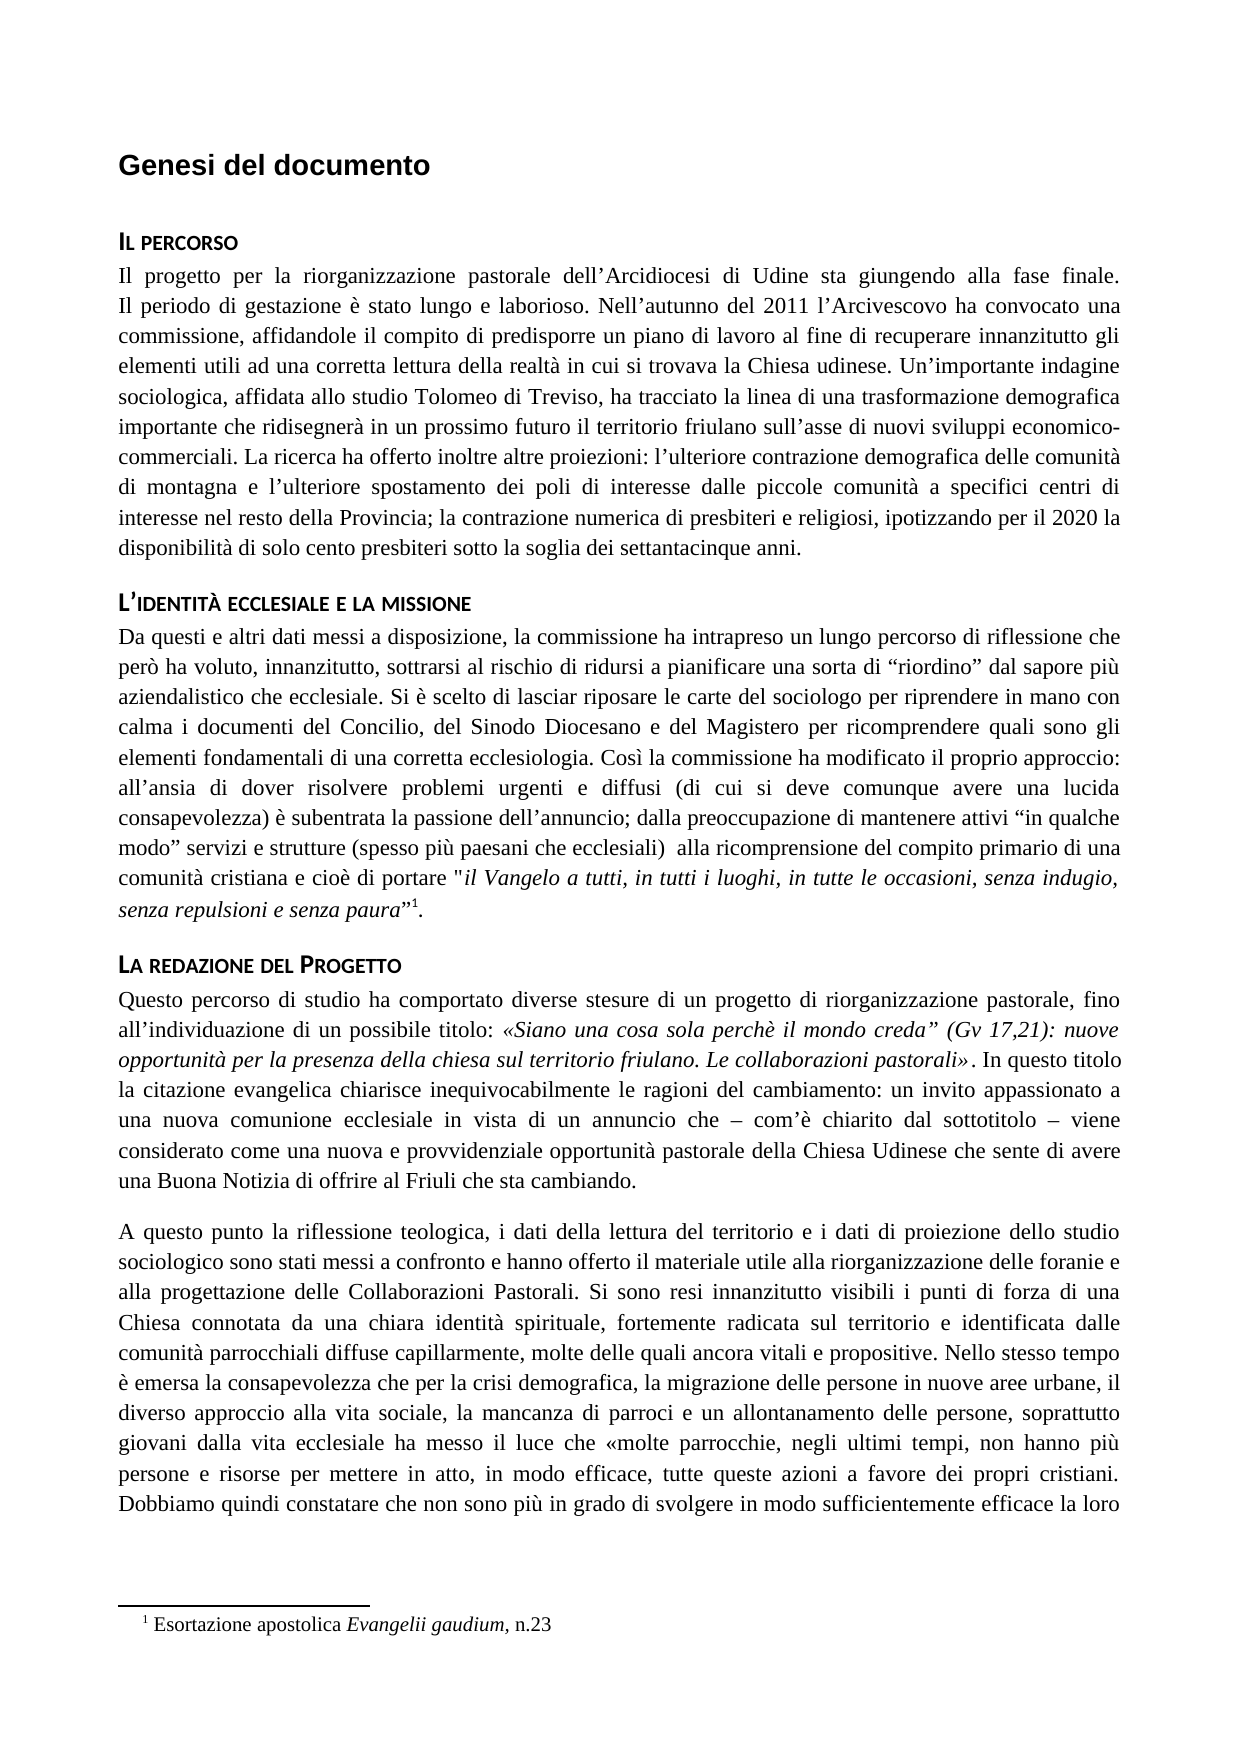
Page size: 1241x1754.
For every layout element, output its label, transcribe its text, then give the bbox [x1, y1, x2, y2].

text Il percorso [118, 224, 1122, 257]
text Genesi del documento [118, 148, 1122, 181]
text Questo percorso di studio ha comportato diverse stesure di un progetto di riorganizzazione pastorale, fino all’individuazione di un possibile titolo: «Siano una cosa sola perchè il mondo creda” (Gv 17,21): nuove opportunità per la presenza della chiesa sul territorio friulano. Le collaborazioni pastorali». In questo titolo la citazione evangelica chiarisce inequivocabilmente le ragioni del cambiamento: un invito appassionato a una nuova comunione ecclesiale in vista di un annuncio che – com’è chiarito dal sottotitolo – viene considerato come una nuova e provvidenziale opportunità pastorale della Chiesa Udinese che sente di avere una Buona Notizia di offrire al Friuli che sta cambiando. [118, 986, 1122, 1193]
text L’identità ecclesiale e la missione [118, 585, 1122, 618]
text Da questi e altri dati messi a disposizione, la commissione ha intrapreso un lungo percorso di riflessione che però ha voluto, innanzitutto, sottrarsi al rischio di ridursi a pianificare una sorta di “riordino” dal sapore più aziendalistico che ecclesiale. Si è scelto di lasciar riposare le carte del sociologo per riprendere in mano con calma i documenti del Concilio, del Sinodo Diocesano e del Magistero per ricomprendere quali sono gli elementi fondamentali di una corretta ecclesiologia. Così la commissione ha modificato il proprio approccio: all’ansia di dover risolvere problemi urgenti e diffusi (di cui si deve comunque avere una lucida consapevolezza) è subentrata la passione dell’annuncio; dalla preoccupazione di mantenere attivi “in qualche modo” servizi e strutture (spesso più paesani che ecclesiali) alla ricomprensione del compito primario di una comunità cristiana e cioè di portare "il Vangelo a tutti, in tutti i luoghi, in tutte le occasioni, senza indugio, senza repulsioni e senza paura”. [118, 623, 1122, 923]
text Il progetto per la riorganizzazione pastorale dell’Arcidiocesi di Udine sta giungendo alla fase finale. Il periodo di gestazione è stato lungo e laborioso. Nell’autunno del 2011 l’Arcivescovo ha convocato una commissione, affidandole il compito di predisporre un piano di lavoro al fine di recuperare innanzitutto gli elementi utili ad una corretta lettura della realtà in cui si trovava la Chiesa udinese. Un’importante indagine sociologica, affidata allo studio Tolomeo di Treviso, ha tracciato la linea di una trasformazione demografica importante che ridisegnerà in un prossimo futuro il territorio friulano sull’asse di nuovi sviluppi economico-commerciali. La ricerca ha offerto inoltre altre proiezioni: l’ulteriore contrazione demografica delle comunità di montagna e l’ulteriore spostamento dei poli di interesse dalle piccole comunità a specifici centri di interesse nel resto della Provincia; la contrazione numerica di presbiteri e religiosi, ipotizzando per il 2020 la disponibilità di solo cento presbiteri sotto la soglia dei settantacinque anni. [118, 262, 1122, 560]
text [118, 1218, 1122, 1546]
text La redazione del Progetto [118, 948, 1122, 981]
